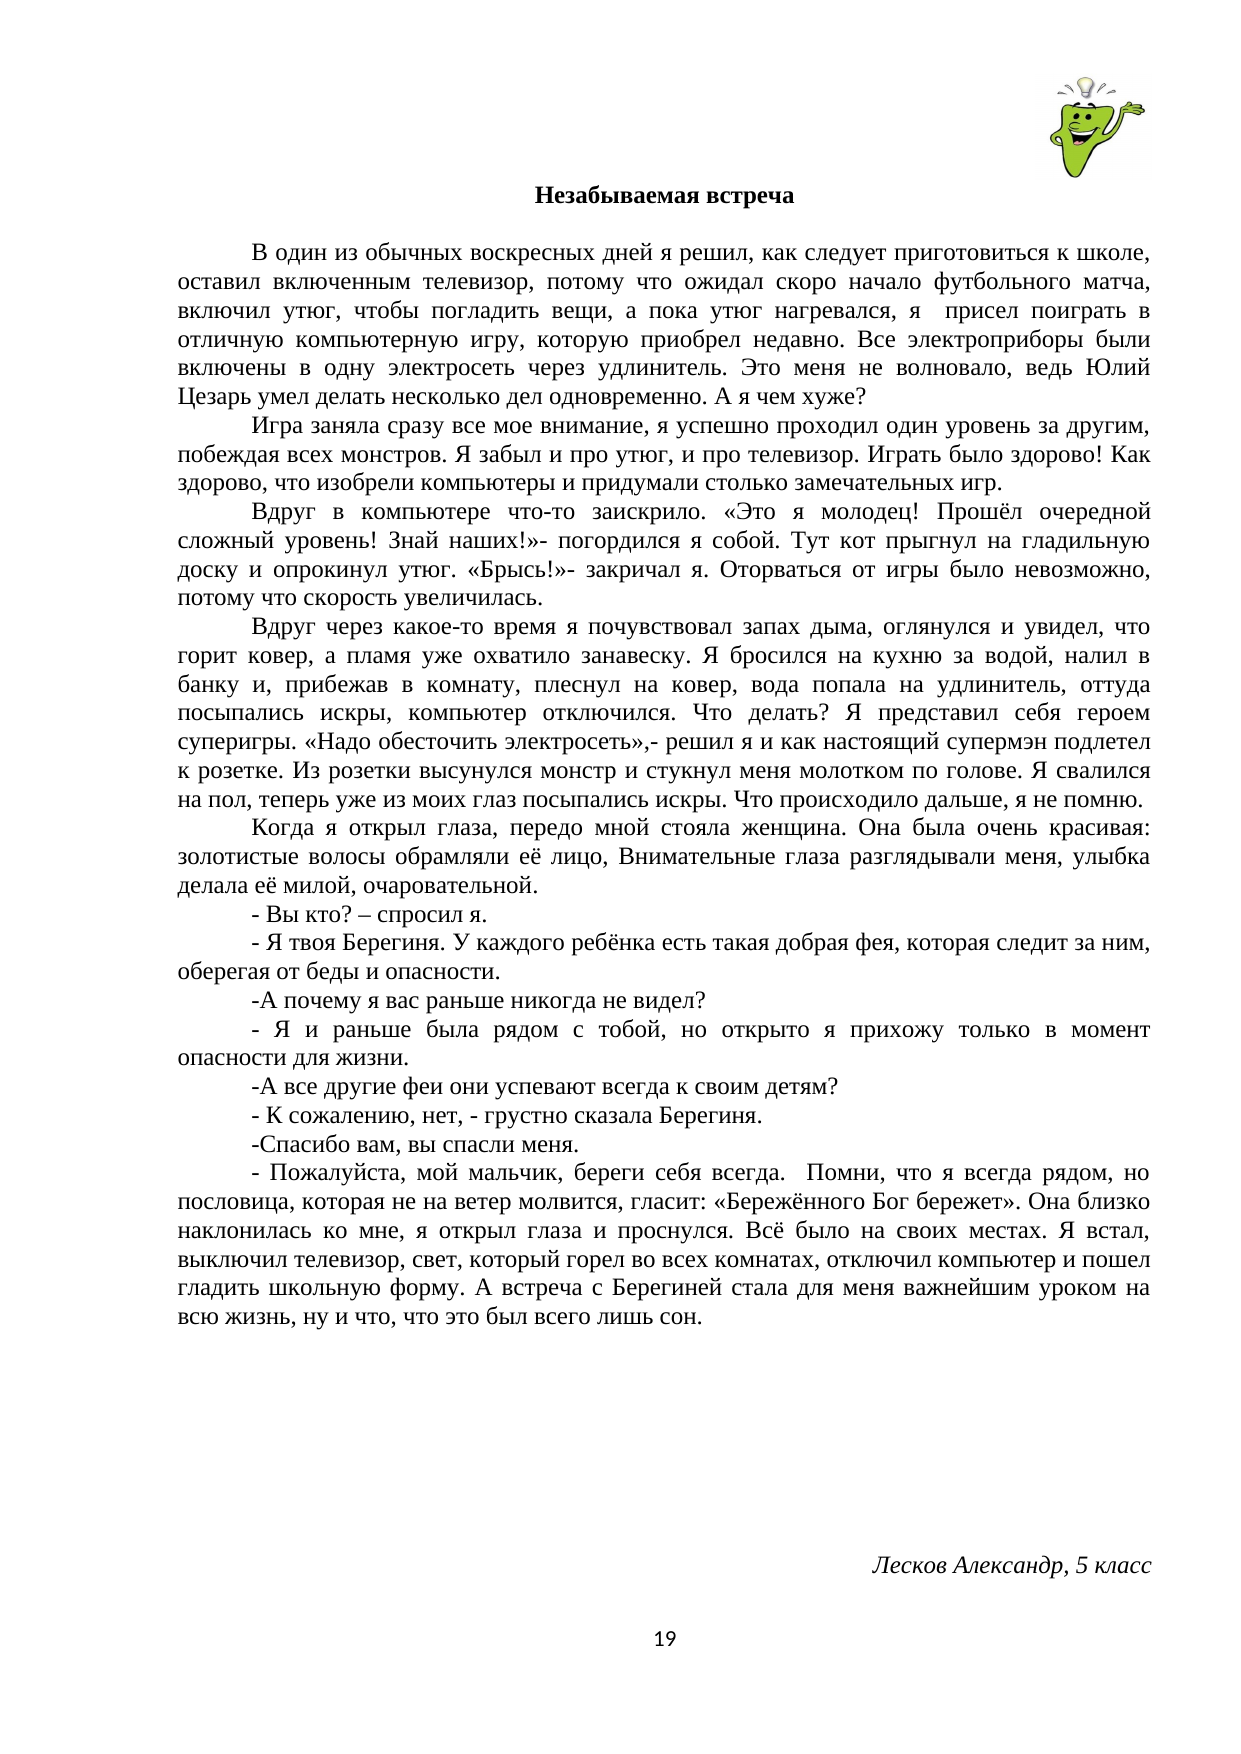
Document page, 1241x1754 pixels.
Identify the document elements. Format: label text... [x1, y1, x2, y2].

picture [1034, 73, 1152, 180]
text -А все другие феи они успевают всегда к своим детям? [177, 1071, 1152, 1100]
text - Я твоя Берегиня. У каждого ребёнка есть такая добрая фея, которая следит за ним, оберегая от беды и опасности. [177, 927, 1152, 985]
text Вдруг в компьютере что-то заискрило. «Это я молодец! Прошёл очередной сложный уровень! Знай наших!»- погордился я собой. Тут кот прыгнул на гладильную доску и опрокинул утюг. «Брысь!»- закричал я. Оторваться от игры было невозможно, потому что скорость увеличилась. [177, 496, 1152, 611]
text -Спасибо вам, вы спасли меня. [177, 1129, 1152, 1157]
text Вдруг через какое-то время я почувствовал запах дыма, оглянулся и увидел, что горит ковер, а пламя уже охватило занавеску. Я бросился на кухню за водой, налил в банку и, прибежав в комнату, плеснул на ковер, вода попала на удлинитель, оттуда посыпались искры, компьютер отключился. Что делать? Я представил себя героем суперигры. «Надо обесточить электросеть»,- решил я и как настоящий супермэн подлетел к розетке. Из розетки высунулся монстр и стукнул меня молотком по голове. Я свалился на пол, теперь уже из моих глаз посыпались искры. Что происходило дальше, я не помню. [177, 611, 1152, 812]
text Незабываемая встреча [177, 180, 1152, 209]
text - Пожалуйста, мой мальчик, береги себя всегда. Помни, что я всегда рядом, но пословица, которая не на ветер молвится, гласит: «Бережённого Бог бережет». Она близко наклонилась ко мне, я открыл глаза и проснулся. Всё было на своих местах. Я встал, выключил телевизор, свет, который горел во всех комнатах, отключил компьютер и пошел гладить школьную форму. А встреча с Берегиней стала для меня важнейшим уроком на всю жизнь, ну и что, что это был всего лишь сон. [177, 1157, 1152, 1330]
text - К сожалению, нет, - грустно сказала Берегиня. [177, 1100, 1152, 1129]
text В один из обычных воскресных дней я решил, как следует приготовиться к школе, оставил включенным телевизор, потому что ожидал скоро начало футбольного матча, включил утюг, чтобы погладить вещи, а пока утюг нагревался, я присел поиграть в отличную компьютерную игру, которую приобрел недавно. Все электроприборы были включены в одну электросеть через удлинитель. Это меня не волновало, ведь Юлий Цезарь умел делать несколько дел одновременно. А я чем хуже? [177, 237, 1152, 410]
text - Вы кто? – спросил я. [177, 899, 1152, 927]
text Игра заняла сразу все мое внимание, я успешно проходил один уровень за другим, побеждая всех монстров. Я забыл и про утюг, и про телевизор. Играть было здорово! Как здорово, что изобрели компьютеры и придумали столько замечательных игр. [177, 410, 1152, 496]
text Когда я открыл глаза, передо мной стояла женщина. Она была очень красивая: золотистые волосы обрамляли её лицо, Внимательные глаза разглядывали меня, улыбка делала её милой, очаровательной. [177, 812, 1152, 899]
text -А почему я вас раньше никогда не видел? [177, 985, 1152, 1014]
text Лесков Александр, 5 класс [177, 1550, 1152, 1579]
text - Я и раньше была рядом с тобой, но открыто я прихожу только в момент опасности для жизни. [177, 1014, 1152, 1071]
